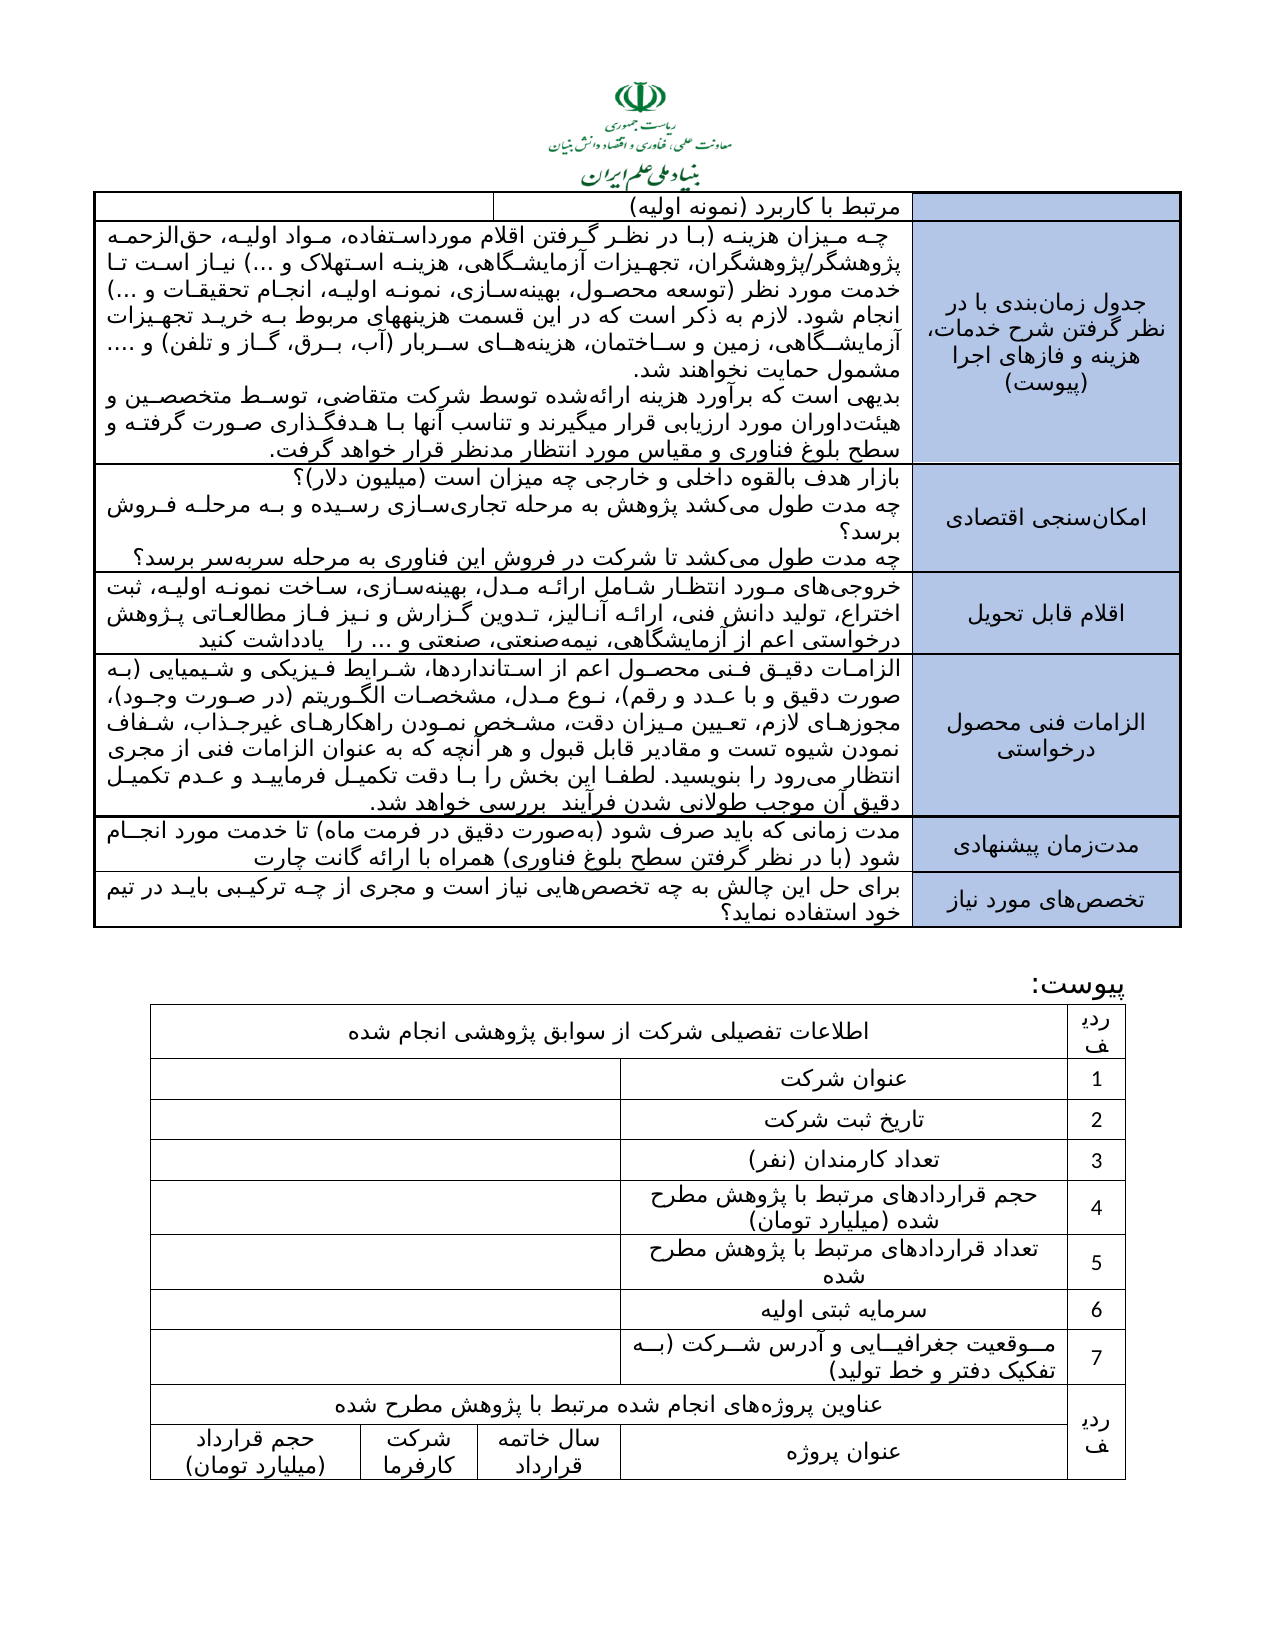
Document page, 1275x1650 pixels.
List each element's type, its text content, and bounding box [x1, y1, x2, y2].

table_cell مدت زمانی که باید صرف شود (به‌صورت دقیق در فرمت ماه) تا خدمت مورد انجام شود (با در نظر گرفتن سطح بلوغ فناوری) همراه با ارائه گانت چارت [96, 818, 912, 871]
table_cell [151, 1059, 620, 1098]
table_cell چه میزان هزینه (با در نظر گرفتن اقلام مورداستفاده، مواد اولیه، حق‌الزحمه پژوهشگر/پژوهشگران، تجهیزات آزمایشگاهی، هزینه استهلاک و ...) نیاز است تا خدمت مورد نظر (توسعه محصول، بهینه‌سازی، نمونه اولیه، انجام تحقیقات و ...) انجام شود. لازم به ذکر است که در این قسمت هزینههای مربوط به خرید تجهیزات آزمایشگاهی، زمین و ساختمان، هزینه‌های سربار (آب، برق، گاز و تلفن) و .... مشمول حمایت نخواهند شد. بدیهی است که برآورد هزینه ارائه‌شده توسط شرکت متقاضی، توسط متخصصین و هیئت‌داوران مورد ارزیابی قرار میگیرند و تناسب آنها با هدفگذاری صورت گرفته و سطح بلوغ فناوری و مقیاس مورد انتظار مدنظر قرار خواهد گرفت. [96, 222, 912, 462]
table_cell موقعیت جغرافیایی و آدرس شرکت (به تفکیک دفتر و خط تولید) [621, 1330, 1067, 1383]
table_cell [96, 193, 493, 220]
table_cell 5 [1068, 1235, 1125, 1288]
text پیوست: [150, 967, 1125, 1001]
table_cell 3 [1068, 1140, 1125, 1180]
table_cell سال خاتمه قرارداد [478, 1425, 620, 1478]
table_cell [151, 1290, 620, 1329]
table_cell شرکت کارفرما [361, 1425, 477, 1478]
table_cell عناوین پروژه‌های انجام شده مرتبط با پژوهش مطرح شده [151, 1385, 1067, 1424]
table_cell 1 [1068, 1059, 1125, 1098]
table_cell مدت‌زمان پیشنهادی [913, 818, 1179, 871]
table_cell عنوان پروژه [621, 1425, 1067, 1478]
table_cell 6 [1068, 1290, 1125, 1329]
table_header اطلاعات تفصیلی شرکت از سوابق پژوهشی انجام شده [151, 1005, 1067, 1058]
table_cell [151, 1100, 620, 1139]
table_cell [151, 1140, 620, 1180]
table_cell امکان‌سنجی اقتصادی [913, 465, 1179, 571]
table_cell تخصص‌های مورد نیاز [913, 873, 1179, 926]
table_cell بازار هدف بالقوه داخلی و خارجی چه میزان است (میلیون دلار)؟ چه مدت طول می‌کشد پژوهش به مرحله تجاری‌سازی رسیده و به مرحله فروش برسد؟ چه مدت طول می‌کشد تا شرکت در فروش این فناوری به مرحله سربه‌سر برسد؟ [96, 465, 912, 571]
table_cell 2 [1068, 1100, 1125, 1139]
table_cell حجم قراردادهای مرتبط با پژوهش مطرح شده (میلیارد تومان) [621, 1181, 1067, 1234]
table_cell تعداد قراردادهای مرتبط با پژوهش مطرح شده [621, 1235, 1067, 1288]
table_cell خروجی‌های مورد انتظار شامل ارائه مدل، بهینه‌سازی، ساخت نمونه اولیه، ثبت اختراع، تولید دانش فنی، ارائه آنالیز، تدوین گزارش و نیز فاز مطالعاتی پژوهش درخواستی اعم از آزمایشگاهی، نیمه‌صنعتی، صنعتی و ... را یادداشت کنید [96, 573, 912, 653]
table_cell برای حل این چالش به چه تخصص‌هایی نیاز است و مجری از چه ترکیبی باید در تیم خود استفاده نماید؟ [96, 872, 912, 926]
table_cell اقلام قابل تحویل [913, 573, 1179, 653]
table_cell عنوان شرکت [621, 1059, 1067, 1098]
table_cell الزامات دقیق فنی محصول اعم از استانداردها، شرایط فیزیکی و شیمیایی (به صورت دقیق و با عدد و رقم)، نوع مدل، مشخصات الگوریتم (در صورت وجود)، مجوزهای لازم، تعیین میزان دقت، مشخص نمودن راهکارهای غیرجذاب، شفاف نمودن شیوه تست و مقادیر قابل قبول و هر آنچه که به عنوان الزامات فنی از مجری انتظار می‌رود را بنویسید. لطفا این بخش را با دقت تکمیل فرمایید و عدم تکمیل دقیق آن موجب طولانی شدن فرآیند بررسی خواهد شد. [96, 655, 912, 815]
table_cell 4 [1068, 1181, 1125, 1234]
table_cell [151, 1330, 620, 1383]
table_cell ردیف [1068, 1385, 1125, 1478]
table_cell جدول زمان‌بندی با در نظر گرفتن شرح خدمات، هزینه و فازهای اجرا (پیوست) [913, 222, 1179, 462]
table_cell [151, 1181, 620, 1234]
table_cell تعداد کارمندان (نفر) [621, 1140, 1067, 1180]
table_cell الزامات فنی محصول درخواستی [913, 655, 1179, 815]
table_cell تاریخ ثبت شرکت [621, 1100, 1067, 1139]
table_header ردیف [1068, 1005, 1125, 1058]
table_cell 7 [1068, 1330, 1125, 1383]
table_cell سرمایه ثبتی اولیه [621, 1290, 1067, 1329]
table_cell [151, 1235, 620, 1288]
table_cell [494, 193, 912, 220]
table_cell حجم قرارداد (میلیارد تومان) [151, 1425, 360, 1478]
